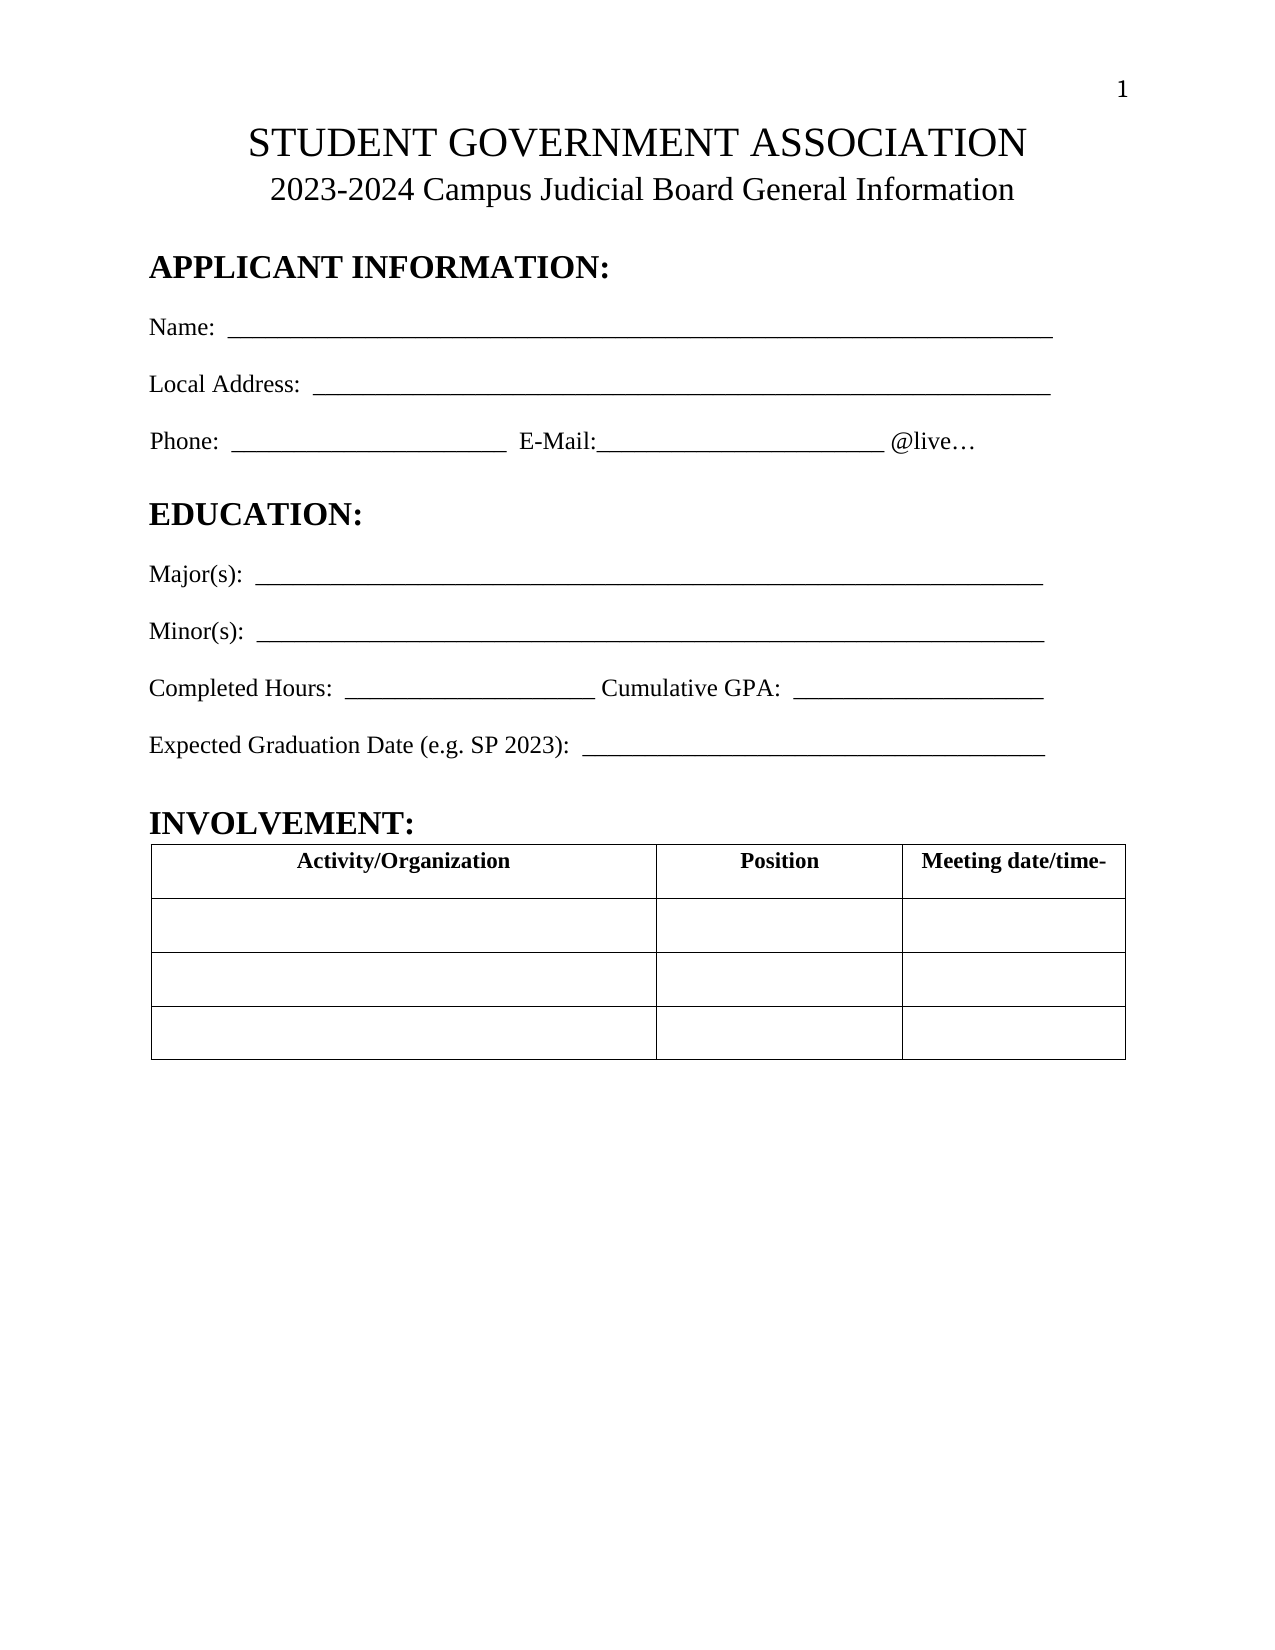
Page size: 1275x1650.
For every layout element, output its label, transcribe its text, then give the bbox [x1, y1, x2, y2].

table_cell [152, 1007, 656, 1059]
text APPLICANT INFORMATION: [148, 247, 1125, 285]
table_cell [657, 899, 902, 952]
text Name: __________________________________________________________________ [148, 312, 1125, 341]
text Expected Graduation Date (e.g. SP 2023): _____________________________________ [148, 731, 1125, 759]
text EDUCATION: [148, 494, 1125, 532]
subtitle STUDENT GOVERNMENT ASSOCIATION [150, 118, 1125, 166]
table_header Position [657, 845, 902, 898]
table_cell [903, 899, 1125, 952]
table_cell [152, 953, 656, 1006]
table_header Activity/Organization [152, 845, 656, 898]
text Minor(s): _______________________________________________________________ [148, 616, 1125, 645]
table_cell [152, 899, 656, 952]
table_cell [903, 953, 1125, 1006]
text INVOLVEMENT: [148, 803, 1125, 841]
text 1 [150, 75, 1127, 104]
text Completed Hours: ____________________ Cumulative GPA: ____________________ [148, 673, 1125, 702]
text Major(s): _______________________________________________________________ [148, 559, 1125, 588]
text Local Address: ___________________________________________________________ Phone: ______________________ E-Mail:_______________________ @live… [148, 369, 1125, 455]
table_cell [657, 953, 902, 1006]
table_cell [657, 1007, 902, 1059]
table_cell [903, 1007, 1125, 1059]
table_header Meeting date/time- [903, 845, 1125, 898]
text 2023-2024 Campus Judicial Board General Information [228, 169, 1125, 208]
